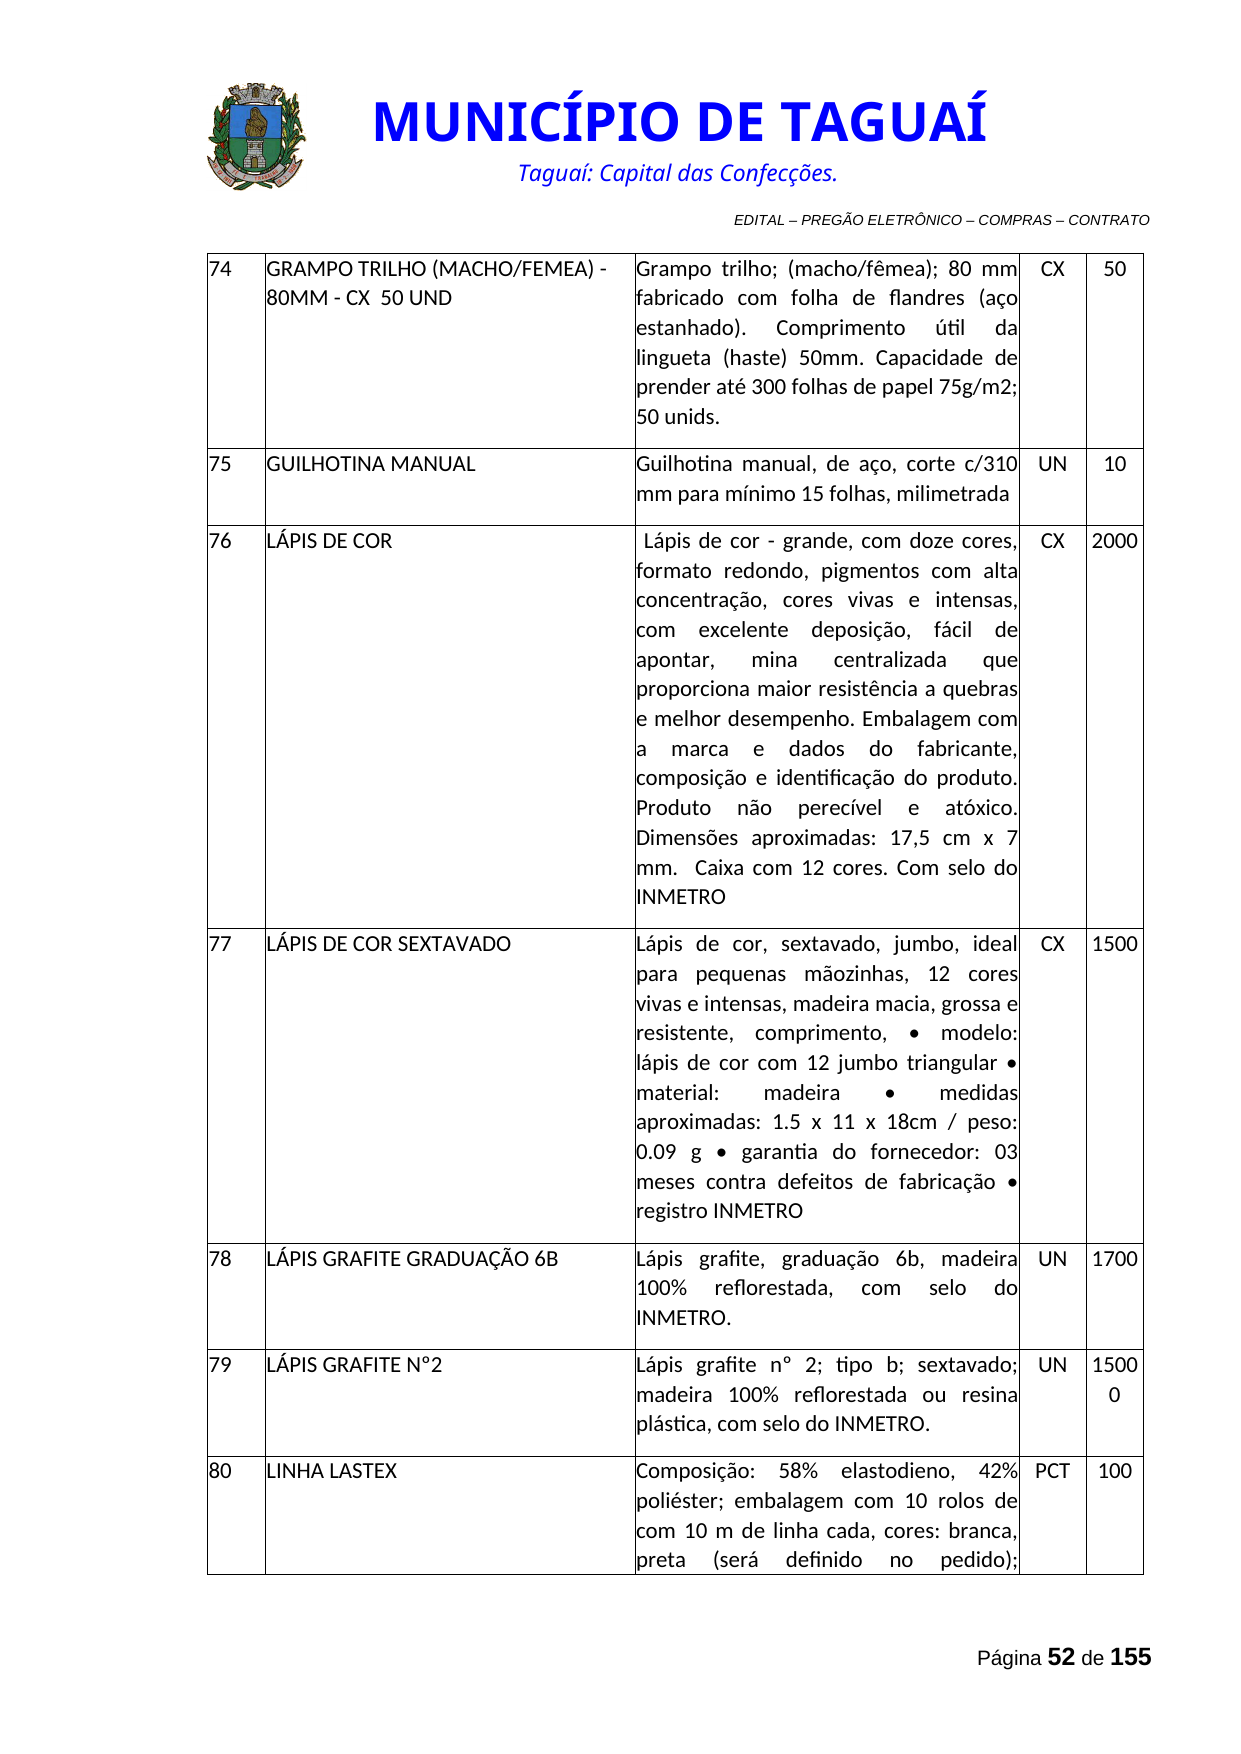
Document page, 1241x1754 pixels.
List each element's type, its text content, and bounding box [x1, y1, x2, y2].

table_cell 2000 [1087, 526, 1143, 928]
table_cell 15000 [1087, 1350, 1143, 1456]
table_cell 78 [208, 1244, 265, 1349]
table_cell 100 [1087, 1457, 1143, 1574]
table_cell 1700 [1087, 1244, 1143, 1349]
table_cell CX [1020, 929, 1086, 1243]
table_cell LÁPIS DE COR SEXTAVADO [266, 929, 635, 1243]
table_cell 77 [208, 929, 265, 1243]
table_cell GUILHOTINA MANUAL [266, 449, 635, 525]
table_cell UN [1020, 1350, 1086, 1456]
table_cell 76 [208, 526, 265, 928]
table_cell GRAMPO TRILHO (MACHO/FEMEA) - 80MM - CX 50 UND [266, 254, 635, 448]
table_cell Guilhotina manual, de aço, corte c/310 mm para mínimo 15 folhas, milimetrada [636, 449, 1019, 525]
table_cell Lápis grafite nº 2; tipo b; sextavado; madeira 100% reflorestada ou resina plástica, com selo do INMETRO. [636, 1350, 1019, 1456]
table_cell CX [1020, 254, 1086, 448]
table_cell Grampo trilho; (macho/fêmea); 80 mm fabricado com folha de flandres (aço estanhado). Comprimento útil da lingueta (haste) 50mm. Capacidade de prender até 300 folhas de papel 75g/m2; 50 unids. [636, 254, 1019, 448]
table_cell 80 [208, 1457, 265, 1574]
table_cell 10 [1087, 449, 1143, 525]
table_cell LÁPIS GRAFITE GRADUAÇÃO 6B [266, 1244, 635, 1349]
table_cell LÁPIS GRAFITE Nº2 [266, 1350, 635, 1456]
table_cell 74 [208, 254, 265, 448]
table_cell LÁPIS DE COR [266, 526, 635, 928]
table_cell LINHA LASTEX [266, 1457, 635, 1574]
table_cell UN [1020, 1244, 1086, 1349]
table_cell CX [1020, 526, 1086, 928]
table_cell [636, 1457, 1019, 1574]
table_cell 1500 [1087, 929, 1143, 1243]
table_cell 75 [208, 449, 265, 525]
table_cell Lápis de cor, sextavado, jumbo, ideal para pequenas mãozinhas, 12 cores vivas e intensas, madeira macia, grossa e resistente, comprimento, • modelo: lápis de cor com 12 jumbo triangular • material: madeira • medidas aproximadas: 1.5 x 11 x 18cm / peso: 0.09 g • garantia do fornecedor: 03 meses contra defeitos de fabricação • registro INMETRO [636, 929, 1019, 1243]
table_cell PCT [1020, 1457, 1086, 1574]
table_cell UN [1020, 449, 1086, 525]
table_cell 79 [208, 1350, 265, 1456]
table_cell Lápis grafite, graduação 6b, madeira 100% reflorestada, com selo do INMETRO. [636, 1244, 1019, 1349]
table_cell 50 [1087, 254, 1143, 448]
table_cell Lápis de cor - grande, com doze cores, formato redondo, pigmentos com alta concentração, cores vivas e intensas, com excelente deposição, fácil de apontar, mina centralizada que proporciona maior resistência a quebras e melhor desempenho. Embalagem com a marca e dados do fabricante, composição e identificação do produto. Produto não perecível e atóxico. Dimensões aproximadas: 17,5 cm x 7 mm. Caixa com 12 cores. Com selo do INMETRO [636, 526, 1019, 928]
